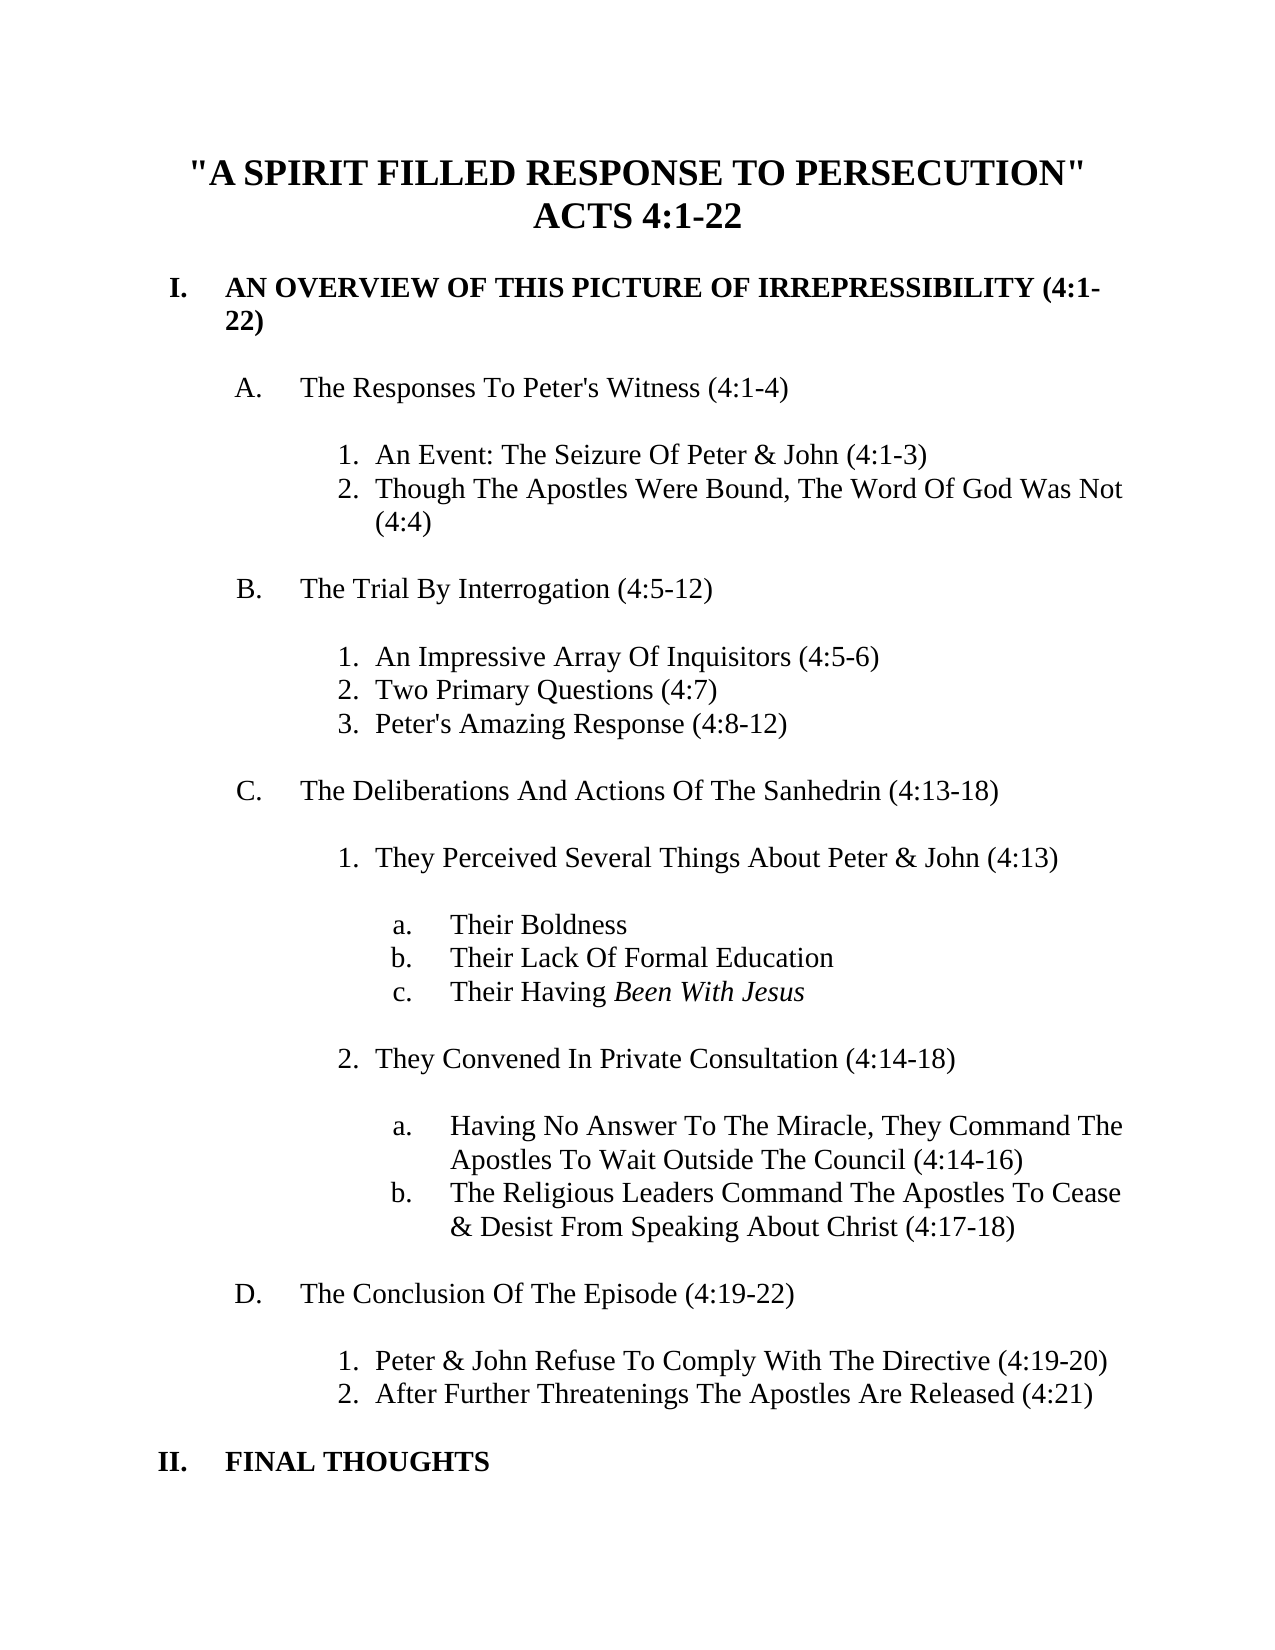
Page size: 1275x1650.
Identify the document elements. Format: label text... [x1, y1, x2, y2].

list The Religious Leaders Command The Apostles To Cease & Desist From Speaking About Christ (4:17-18) [412, 1175, 1125, 1242]
subtitle ACTS 4:1-22 [150, 193, 1125, 236]
list FINAL THOUGHTS [187, 1444, 1125, 1477]
list After Further Threatenings The Apostles Are Released (4:21) [337, 1377, 1125, 1410]
list Though The Apostles Were Bound, The Word Of God Was Not (4:4) [337, 471, 1125, 538]
list Peter's Amazing Response (4:8-12) [337, 706, 1125, 739]
list The Conclusion Of The Episode (4:19-22) [262, 1276, 1125, 1309]
list Their Boldness [412, 907, 1125, 941]
subtitle "A SPIRIT FILLED RESPONSE TO PERSECUTION" [150, 150, 1125, 193]
list Their Having Been With Jesus [412, 974, 1125, 1008]
list The Trial By Interrogation (4:5-12) [262, 572, 1125, 605]
list An Event: The Seizure Of Peter & John (4:1-3) [337, 437, 1125, 471]
list Two Primary Questions (4:7) [337, 672, 1125, 706]
list The Deliberations And Actions Of The Sanhedrin (4:13-18) [262, 773, 1125, 806]
list Having No Answer To The Miracle, They Command The Apostles To Wait Outside The Council (4:14-16) [412, 1108, 1125, 1175]
list Their Lack Of Formal Education [412, 941, 1125, 974]
list An Impressive Array Of Inquisitors (4:5-6) [337, 639, 1125, 672]
list They Perceived Several Things About Peter & John (4:13) [337, 840, 1125, 873]
list The Responses To Peter's Witness (4:1-4) [262, 370, 1125, 404]
list Peter & John Refuse To Comply With The Directive (4:19-20) [337, 1343, 1125, 1377]
list They Convened In Private Consultation (4:14-18) [337, 1041, 1125, 1075]
list AN OVERVIEW OF THIS PICTURE OF IRREPRESSIBILITY (4:1-22) [187, 270, 1125, 337]
